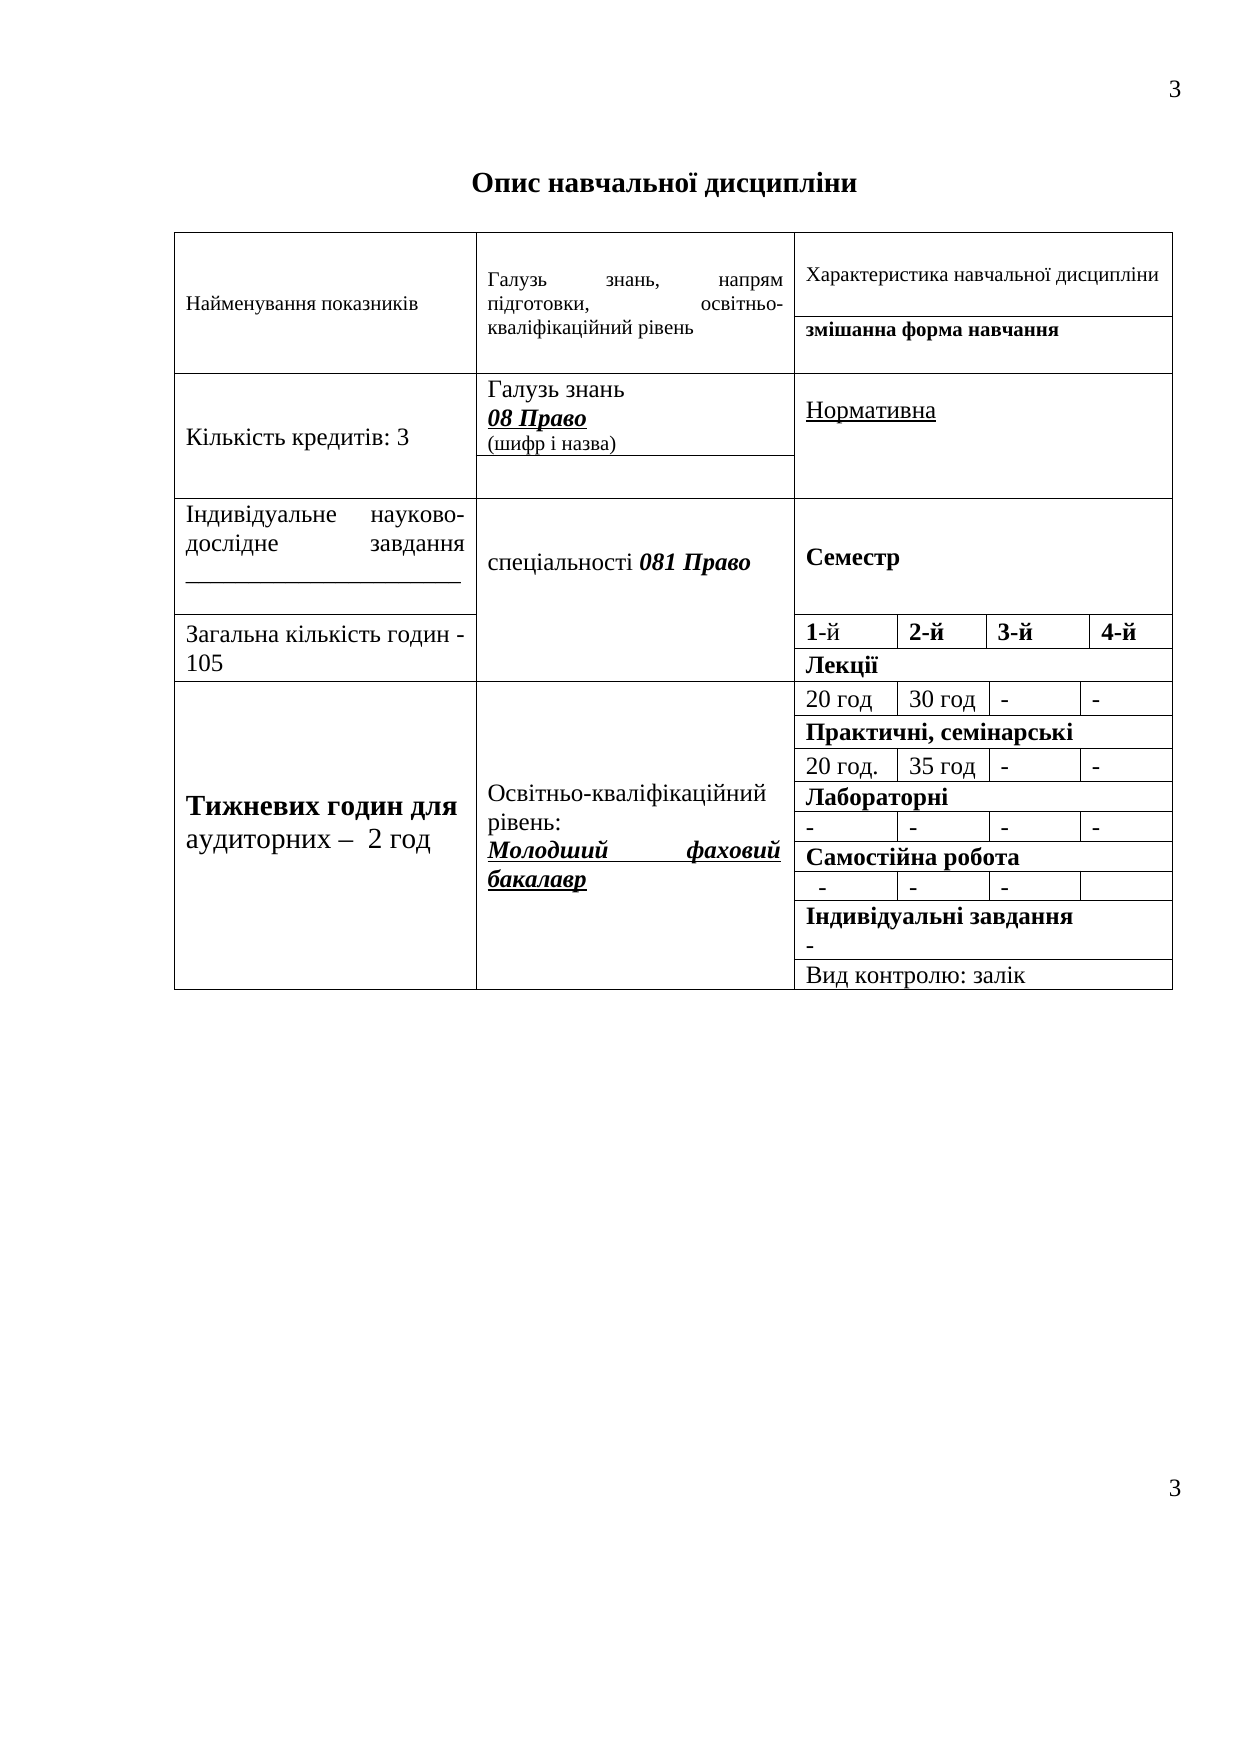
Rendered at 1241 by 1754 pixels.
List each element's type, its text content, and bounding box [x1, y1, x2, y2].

table_cell 20 год. [795, 749, 897, 781]
table_cell - [795, 872, 897, 900]
table_cell - [990, 872, 1080, 900]
table_cell - [990, 682, 1080, 714]
table_cell Галузь знань 08 Право (шифр і назва) [477, 374, 794, 455]
table_cell спеціальності 081 Право [477, 499, 794, 681]
table_cell 1-й [795, 615, 897, 648]
table_cell Нормативна [795, 374, 1172, 498]
text Опис навчальної дисципліни [148, 165, 1181, 198]
table_cell Тижневих годин для аудиторних – 2 год [175, 682, 476, 989]
table_cell - [1081, 812, 1172, 841]
table_cell Самостійна робота [795, 842, 1172, 871]
table_cell - [795, 812, 897, 841]
table_cell - [898, 872, 989, 900]
table_cell Індивідуальні завдання - [795, 901, 1172, 959]
table_cell Практичні, семінарські [795, 716, 1172, 748]
table_header Характеристика навчальної дисципліни [795, 233, 1172, 316]
table_cell Лабораторні [795, 782, 1172, 811]
table_cell 30 год [898, 682, 989, 714]
table_cell Кількість кредитів: 3 [175, 374, 476, 498]
table_cell 35 год [898, 749, 989, 781]
table_cell 3-й [987, 615, 1089, 648]
table_cell [1081, 872, 1172, 900]
table_cell - [990, 812, 1080, 841]
table_cell - [1081, 682, 1172, 714]
table_cell - [898, 812, 989, 841]
table_cell 20 год [795, 682, 897, 714]
table_cell Семестр [795, 499, 1172, 614]
table_cell Лекції [795, 649, 1172, 681]
table_cell Вид контролю: залік [795, 960, 1172, 989]
table_cell - [1081, 749, 1172, 781]
table_cell Загальна кількість годин - 105 [175, 615, 476, 681]
table_cell [477, 456, 794, 498]
table_cell змішанна форма навчання [795, 317, 1172, 373]
table_cell Освітньо-кваліфікаційний рівень: Молодший фаховий бакалавр [477, 682, 794, 989]
table_cell 4-й [1090, 615, 1172, 648]
table_header Найменування показників [175, 233, 476, 373]
table_cell - [990, 749, 1080, 781]
table_cell 2-й [898, 615, 986, 648]
table_header Галузь знань, напрям підготовки, освітньо-кваліфікаційний рівень [477, 233, 794, 373]
table_cell Індивідуальне науково-дослідне завдання ______________________ [175, 499, 476, 614]
